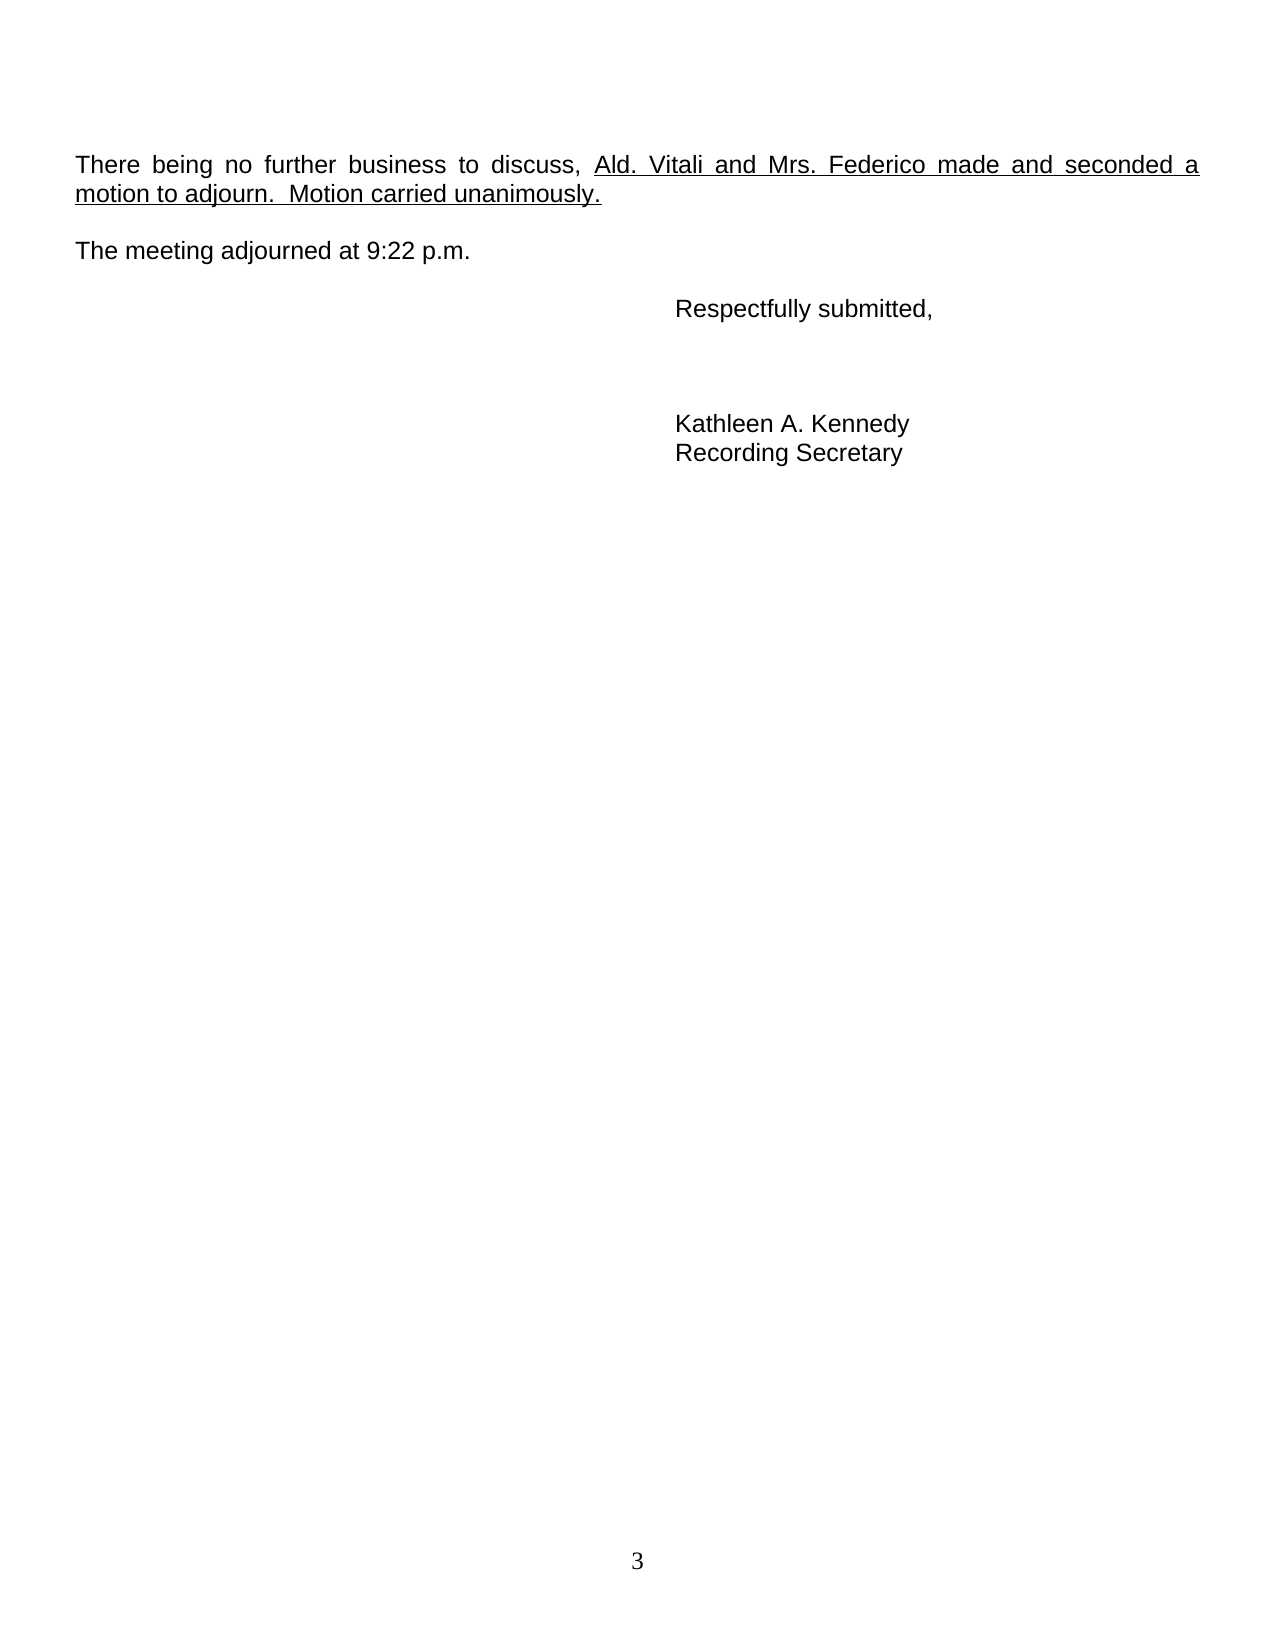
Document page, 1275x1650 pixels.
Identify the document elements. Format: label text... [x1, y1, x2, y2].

text Recording Secretary [600, 437, 1200, 466]
text Kathleen A. Kennedy [600, 409, 1200, 437]
text The meeting adjourned at 9:22 p.m. [75, 236, 1200, 265]
text Respectfully submitted, [600, 294, 1200, 322]
text There being no further business to discuss, Ald. Vitali and Mrs. Federico made and seconded a motion to adjourn. Motion carried unanimously. [75, 150, 1200, 207]
